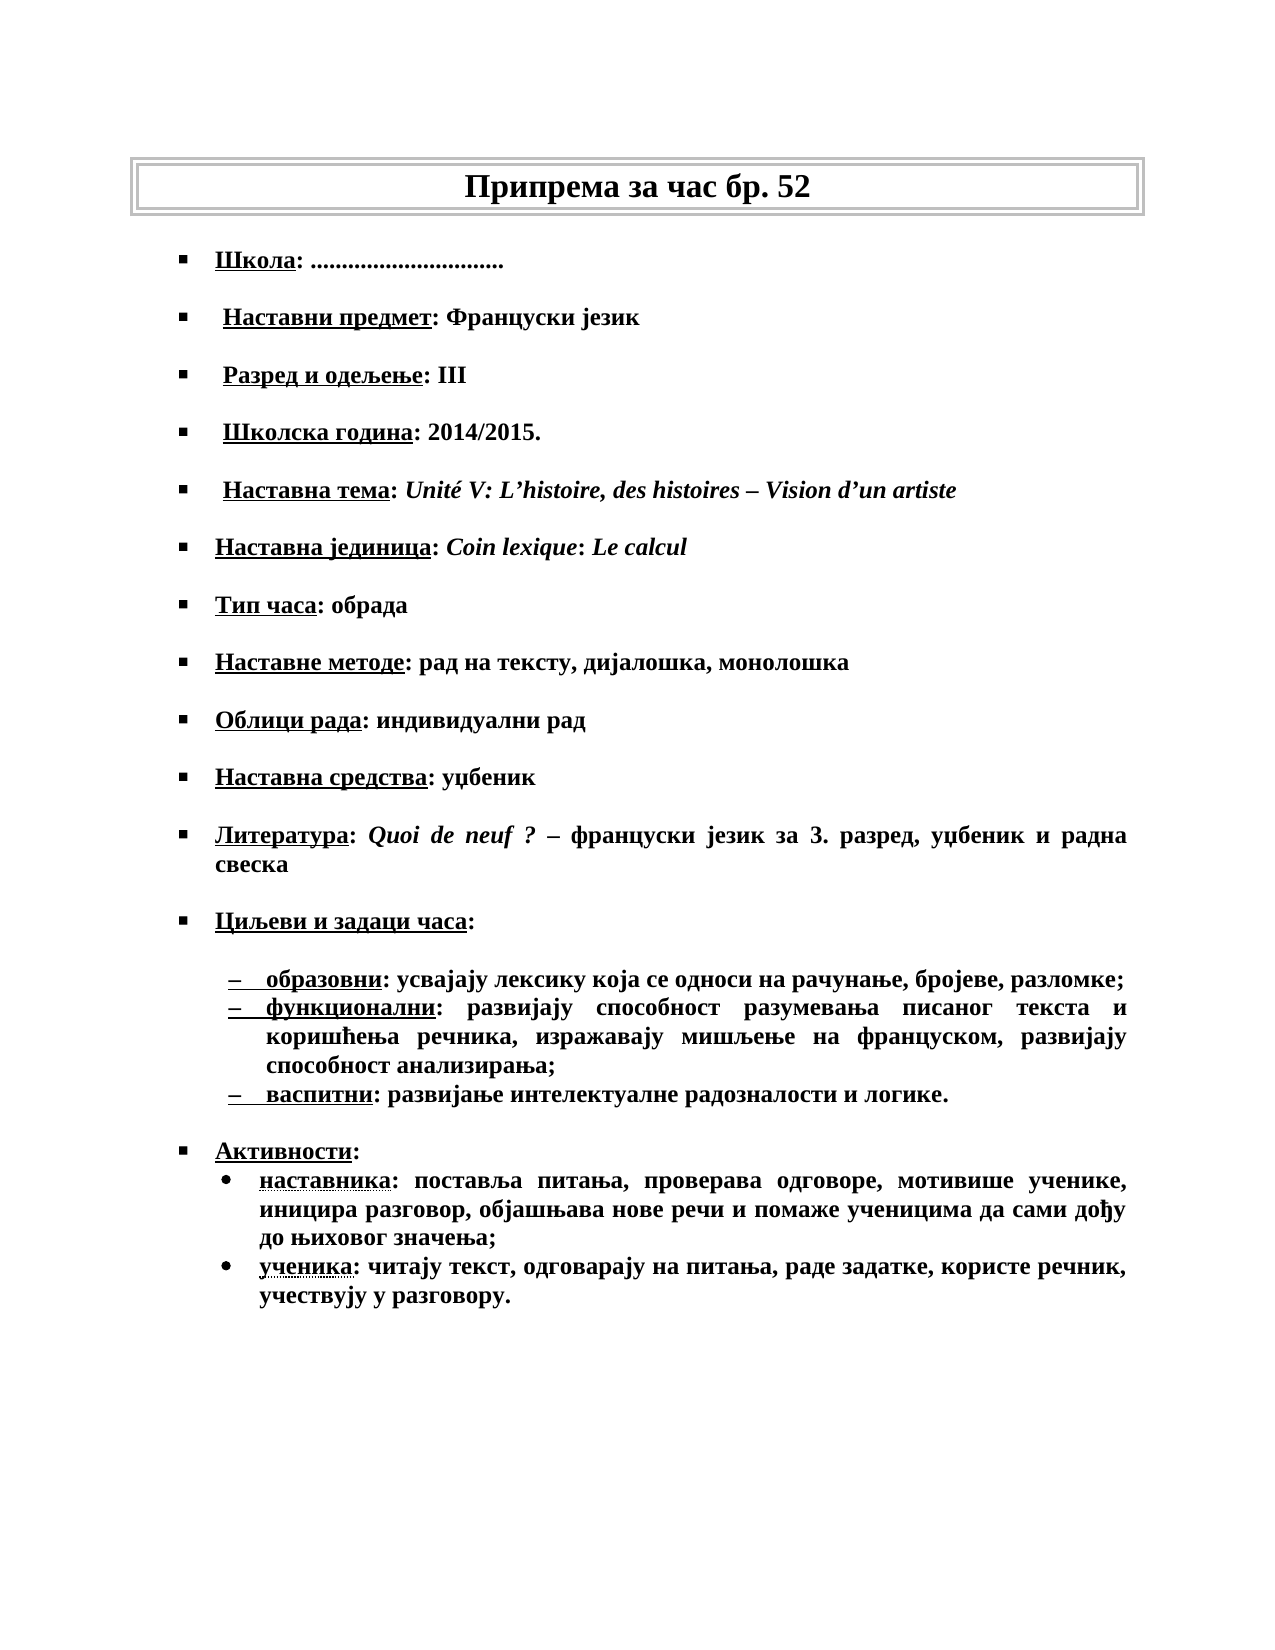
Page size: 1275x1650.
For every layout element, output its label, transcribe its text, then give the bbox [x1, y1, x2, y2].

list Облици рада: индивидуални рад [177, 705, 1127, 734]
list Наставни предмет: Француски језик [177, 302, 1127, 331]
list Наставна јединица: Coin lexique: Le calcul [177, 532, 1127, 561]
list образовни: усвајају лексику која се односи на рачунање, бројеве, разломке; [228, 964, 1127, 992]
list наставника: поставља питања, проверава одговоре, мотивише ученике, иницира разговор, објашњава нове речи и помаже ученицима да сами дођу до њиховог значења; [222, 1165, 1127, 1251]
list Активности: [177, 1136, 1127, 1165]
list ученика: читају текст, одговарају на питања, раде задатке, користе речник, учествују у разговору. [222, 1251, 1127, 1309]
list функционални: развијају способност разумевања писаног текста и коришћења речника, изражавају мишљење на француском, развијају способност анализирања; [228, 992, 1127, 1079]
list Литература: Quoi de neuf ? – француски језик за 3. разред, уџбеник и радна свеска [177, 820, 1127, 877]
list Наставне методе: рад на тексту, дијалошка, монолошка [177, 647, 1127, 676]
list Циљеви и задаци часа: [177, 906, 1127, 935]
list Разред и одељење: III [177, 360, 1127, 389]
list Тип часа: обрада [177, 590, 1127, 619]
list Наставна тема: Unité V: L’histoire, des histoires – Vision d’un artiste [177, 475, 1127, 504]
list Школска година: 2014/2015. [177, 417, 1127, 446]
list васпитни: развијање интелектуалне радозналости и логике. [228, 1079, 1127, 1107]
list Школа: ............................... [177, 245, 1127, 274]
list Наставна средства: уџбеник [177, 762, 1127, 791]
text Припрема за час бр. 52 [133, 160, 1142, 213]
